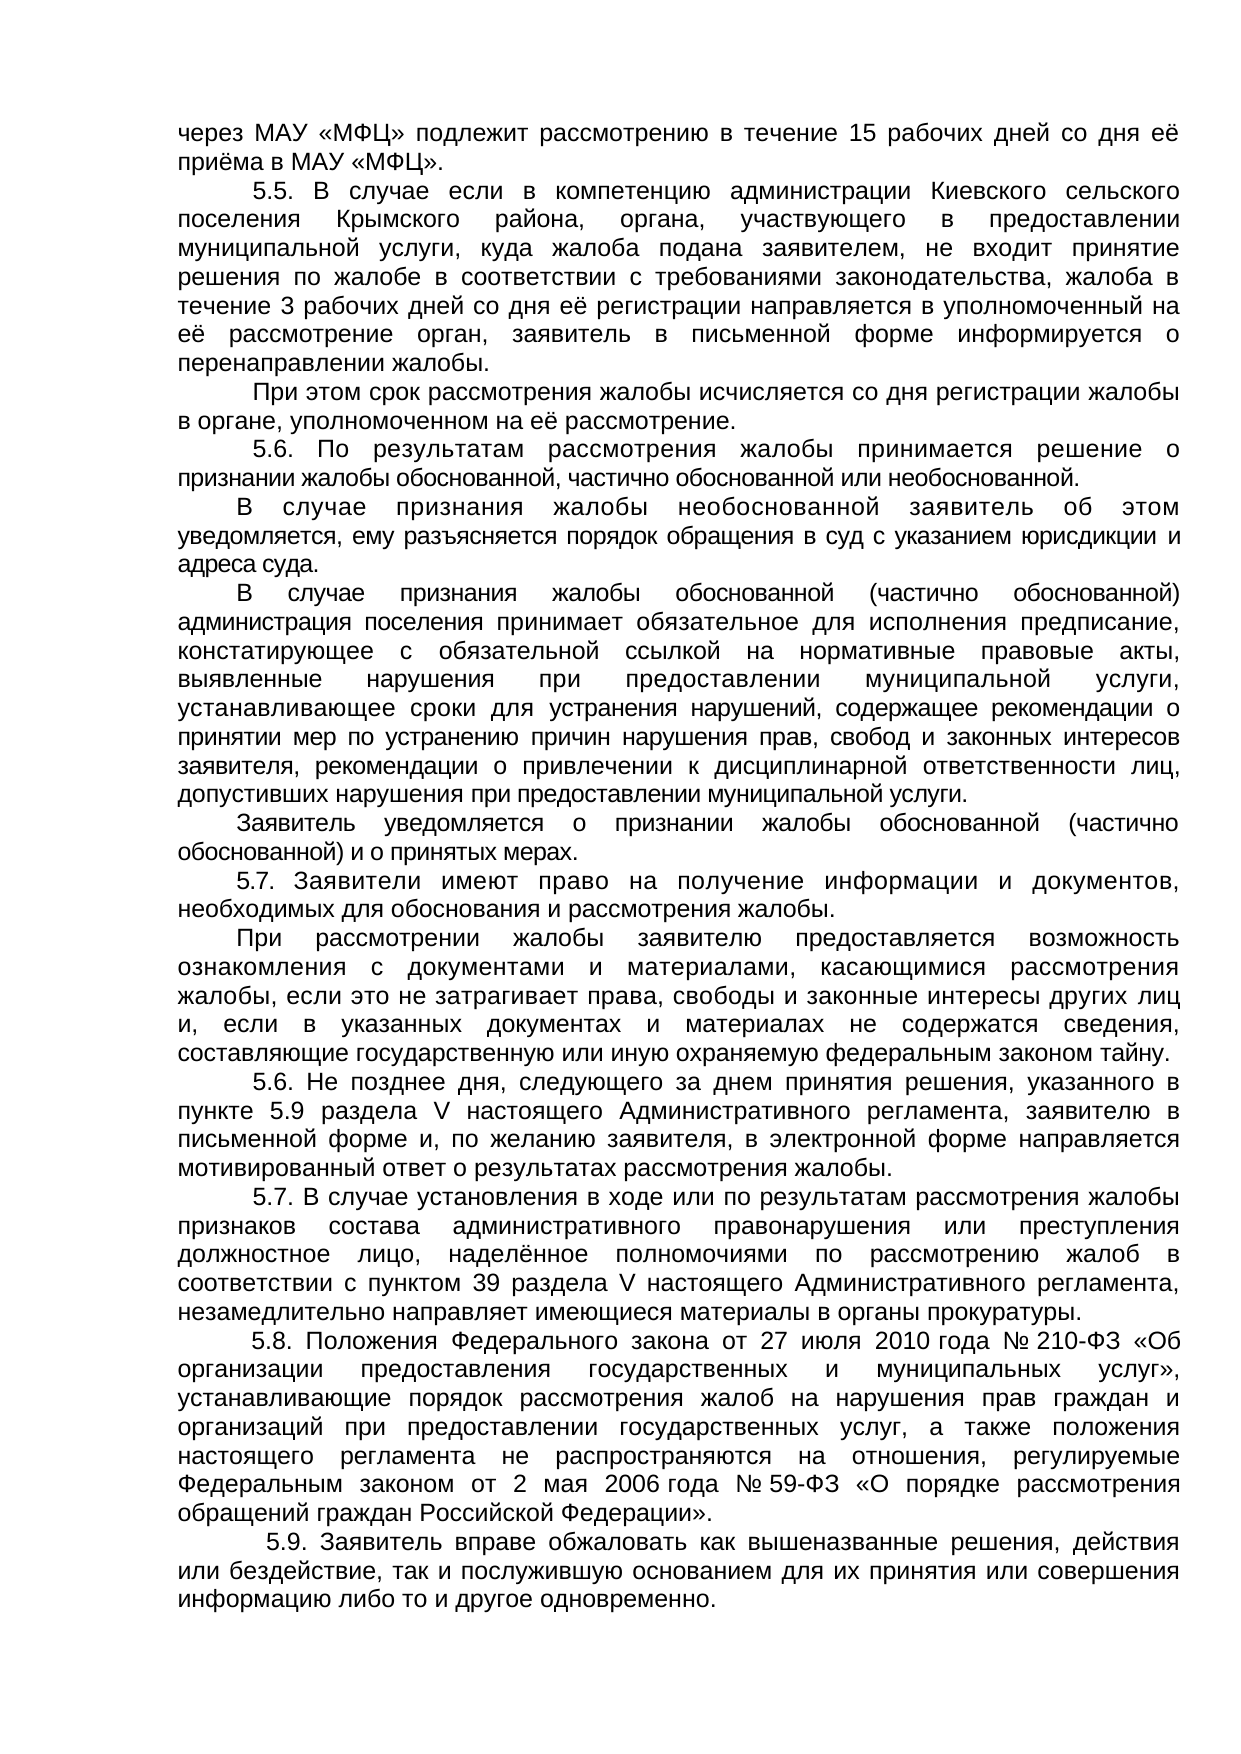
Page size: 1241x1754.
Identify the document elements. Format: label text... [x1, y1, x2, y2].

text В случае признания жалобы необоснованной заявитель об этом уведомляется, ему разъясняется порядок обращения в суд с указанием юрисдикции и адреса суда. [177, 492, 1181, 578]
text 5.8. Положения Федерального закона от 27 июля 2010 года № 210-ФЗ «Об организации предоставления государственных и муниципальных услуг», устанавливающие порядок рассмотрения жалоб на нарушения прав граждан и организаций при предоставлении государственных услуг, а также положения настоящего регламента не распространяются на отношения, регулируемые Федеральным законом от 2 мая 2006 года № 59-ФЗ «О порядке рассмотрения обращений граждан Российской Федерации». [177, 1326, 1181, 1527]
text 5.7. Заявители имеют право на получение информации и документов, необходимых для обоснования и рассмотрения жалобы. [177, 866, 1181, 923]
text 5.9. Заявитель вправе обжаловать как вышеназванные решения, действия или бездействие, так и послужившую основанием для их принятия или совершения информацию либо то и другое одновременно. [177, 1527, 1181, 1613]
text 5.6. По результатам рассмотрения жалобы принимается решение о признании жалобы обоснованной, частично обоснованной или необоснованной. [177, 434, 1181, 492]
text При рассмотрении жалобы заявителю предоставляется возможность ознакомления с документами и материалами, касающимися рассмотрения жалобы, если это не затрагивает права, свободы и законные интересы других лиц и, если в указанных документах и материалах не содержатся сведения, составляющие государственную или иную охраняемую федеральным законом тайну. [177, 923, 1181, 1067]
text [177, 118, 1181, 176]
text В случае признания жалобы обоснованной (частично обоснованной) администрация поселения принимает обязательное для исполнения предписание, констатирующее с обязательной ссылкой на нормативные правовые акты, выявленные нарушения при предоставлении муниципальной услуги, устанавливающее сроки для устранения нарушений, содержащее рекомендации о принятии мер по устранению причин нарушения прав, свобод и законных интересов заявителя, рекомендации о привлечении к дисциплинарной ответственности лиц, допустивших нарушения при предоставлении муниципальной услуги. [177, 578, 1181, 808]
text 5.6. Не позднее дня, следующего за днем принятия решения, указанного в пункте 5.9 раздела V настоящего Административного регламента, заявителю в письменной форме и, по желанию заявителя, в электронной форме направляется мотивированный ответ о результатах рассмотрения жалобы. [177, 1067, 1181, 1182]
text При этом срок рассмотрения жалобы исчисляется со дня регистрации жалобы в органе, уполномоченном на её рассмотрение. [177, 377, 1181, 434]
text 5.7. В случае установления в ходе или по результатам рассмотрения жалобы признаков состава административного правонарушения или преступления должностное лицо, наделённое полномочиями по рассмотрению жалоб в соответствии с пунктом 39 раздела V настоящего Административного регламента, незамедлительно направляет имеющиеся материалы в органы прокуратуры. [177, 1182, 1181, 1326]
text 5.5. В случае если в компетенцию администрации Киевского сельского поселения Крымского района, органа, участвующего в предоставлении муниципальной услуги, куда жалоба подана заявителем, не входит принятие решения по жалобе в соответствии с требованиями законодательства, жалоба в течение 3 рабочих дней со дня её регистрации направляется в уполномоченный на её рассмотрение орган, заявитель в письменной форме информируется о перенаправлении жалобы. [177, 176, 1181, 377]
text Заявитель уведомляется о признании жалобы обоснованной (частично обоснованной) и о принятых мерах. [177, 808, 1179, 866]
